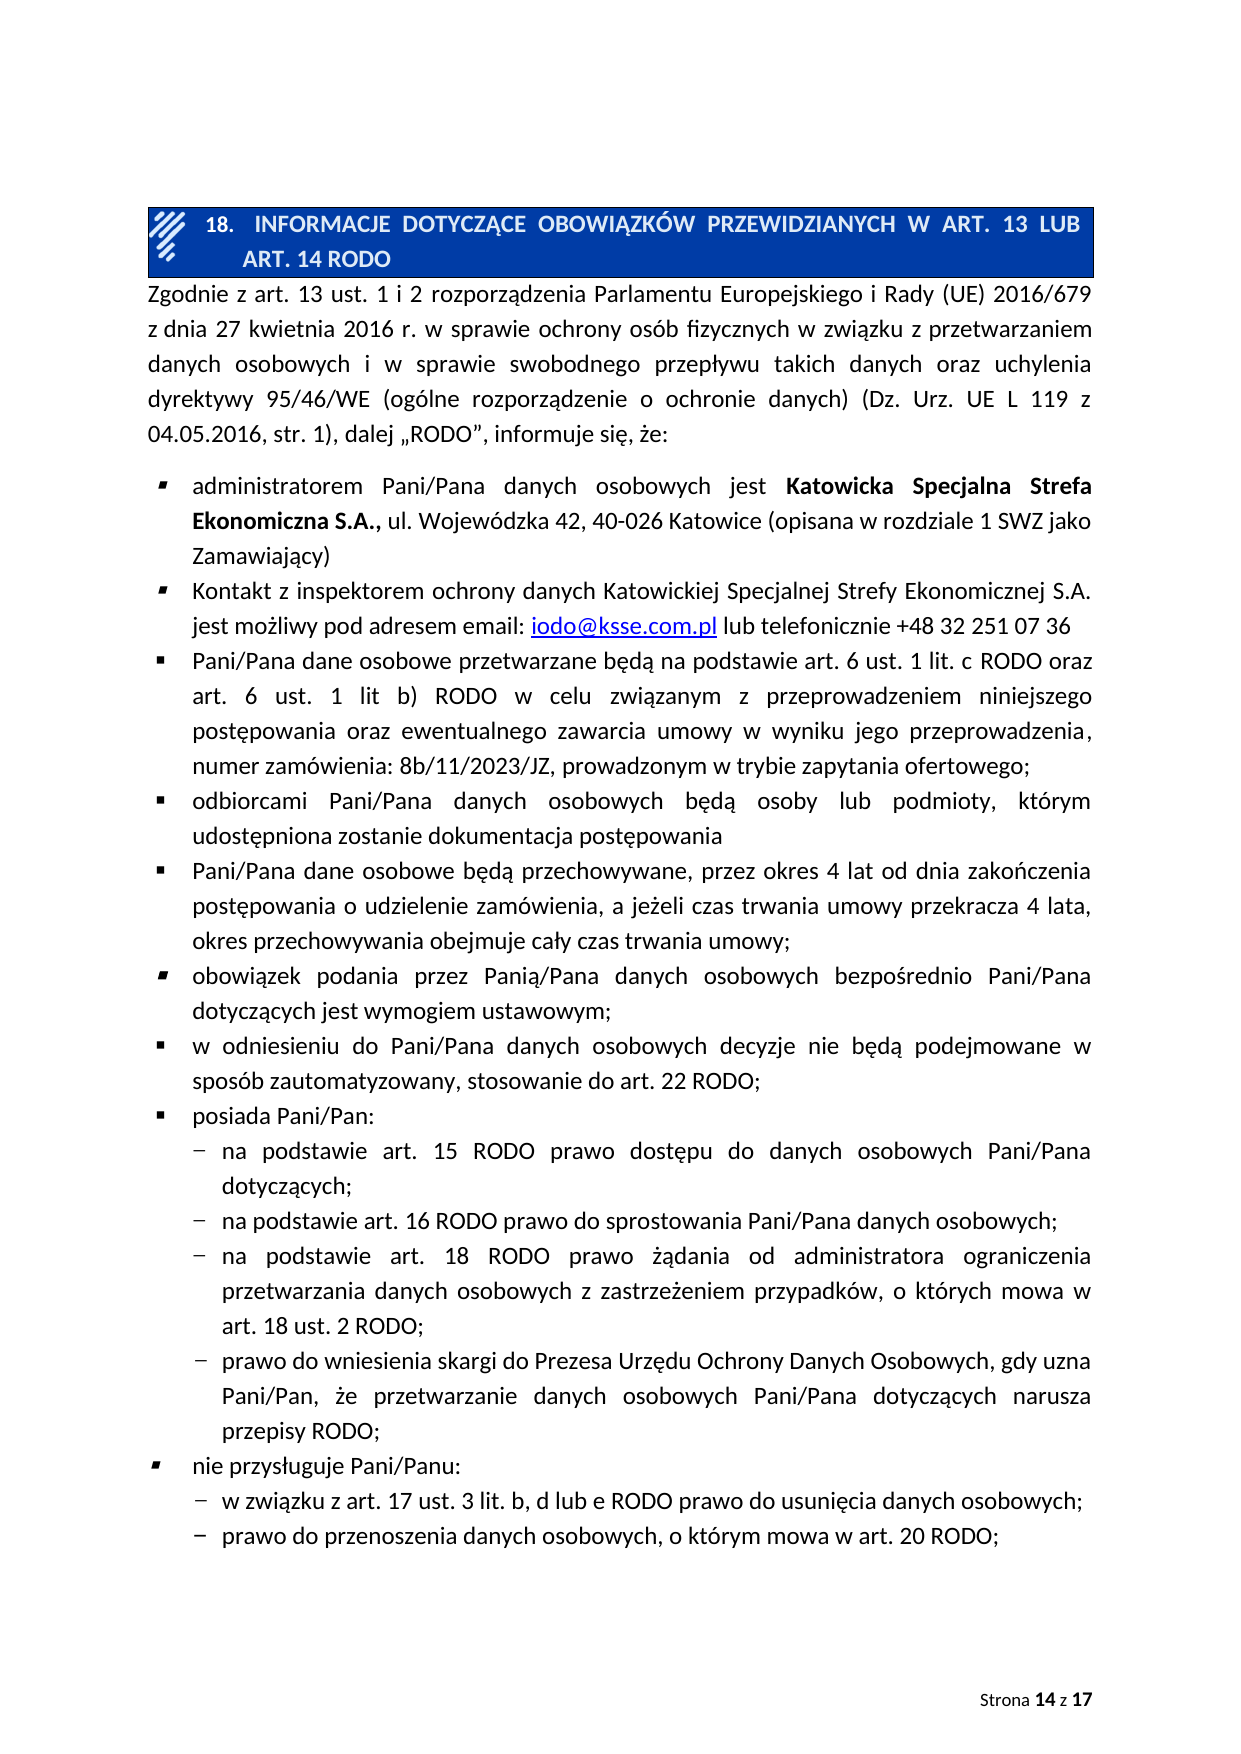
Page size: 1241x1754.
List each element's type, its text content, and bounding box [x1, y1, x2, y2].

list posiada Pani/Pan: [154, 1100, 1092, 1131]
list administratorem Pani/Pana danych osobowych jest Katowicka Specjalna Strefa Ekonomiczna S.A., ul. Wojewódzka 42, 40-026 Katowice (opisana w rozdziale 1 SWZ jako Zamawiający) [154, 470, 1092, 571]
list Pani/Pana dane osobowe będą przechowywane, przez okres 4 lat od dnia zakończenia postępowania o udzielenie zamówienia, a jeżeli czas trwania umowy przekracza 4 lata, okres przechowywania obejmuje cały czas trwania umowy; [154, 855, 1092, 956]
list na podstawie art. 15 RODO prawo dostępu do danych osobowych Pani/Pana dotyczących; [192, 1135, 1092, 1201]
list prawo do przenoszenia danych osobowych, o którym mowa w art. 20 RODO; [192, 1520, 1092, 1551]
list Pani/Pana dane osobowe przetwarzane będą na podstawie art. 6 ust. 1 lit. c RODO oraz art. 6 ust. 1 lit b) RODO w celu związanym z przeprowadzeniem niniejszego postępowania oraz ewentualnego zawarcia umowy w wyniku jego przeprowadzenia, numer zamówienia: 8b/11/2023/JZ, prowadzonym w trybie zapytania ofertowego; [154, 645, 1092, 781]
list na podstawie art. 18 RODO prawo żądania od administratora ograniczenia przetwarzania danych osobowych z zastrzeżeniem przypadków, o których mowa w art. 18 ust. 2 RODO; [192, 1240, 1092, 1341]
list na podstawie art. 16 RODO prawo do sprostowania Pani/Pana danych osobowych; [192, 1205, 1092, 1236]
list Kontakt z inspektorem ochrony danych Katowickiej Specjalnej Strefy Ekonomicznej S.A. jest możliwy pod adresem email: iodo@ksse.com.pl lub telefonicznie +48 32 251 07 36 [154, 575, 1092, 641]
list odbiorcami Pani/Pana danych osobowych będą osoby lub podmioty, którym udostępniona zostanie dokumentacja postępowania [154, 785, 1092, 851]
list nie przysługuje Pani/Panu: [148, 1450, 1092, 1481]
text Zgodnie z art. 13 ust. 1 i 2 rozporządzenia Parlamentu Europejskiego i Rady (UE) 2016/679 z dnia 27 kwietnia 2016 r. w sprawie ochrony osób fizycznych w związku z przetwarzaniem danych osobowych i w sprawie swobodnego przepływu takich danych oraz uchylenia dyrektywy 95/46/WE (ogólne rozporządzenie o ochronie danych) (Dz. Urz. UE L 119 z 04.05.2016, str. 1), dalej „RODO”, informuje się, że: [148, 278, 1092, 449]
list w odniesieniu do Pani/Pana danych osobowych decyzje nie będą podejmowane w sposób zautomatyzowany, stosowanie do art. 22 RODO; [154, 1030, 1092, 1096]
list w związku z art. 17 ust. 3 lit. b, d lub e RODO prawo do usunięcia danych osobowych; [192, 1485, 1092, 1516]
table_header INFORMACJE DOTYCZĄCE OBOWIĄZKÓW PRZEWIDZIANYCH W ART. 13 LUB ART. 14 RODO [149, 208, 1093, 277]
list prawo do wniesienia skargi do Prezesa Urzędu Ochrony Danych Osobowych, gdy uzna Pani/Pan, że przetwarzanie danych osobowych Pani/Pana dotyczących narusza przepisy RODO; [192, 1345, 1092, 1446]
list obowiązek podania przez Panią/Pana danych osobowych bezpośrednio Pani/Pana dotyczących jest wymogiem ustawowym; [154, 960, 1092, 1026]
